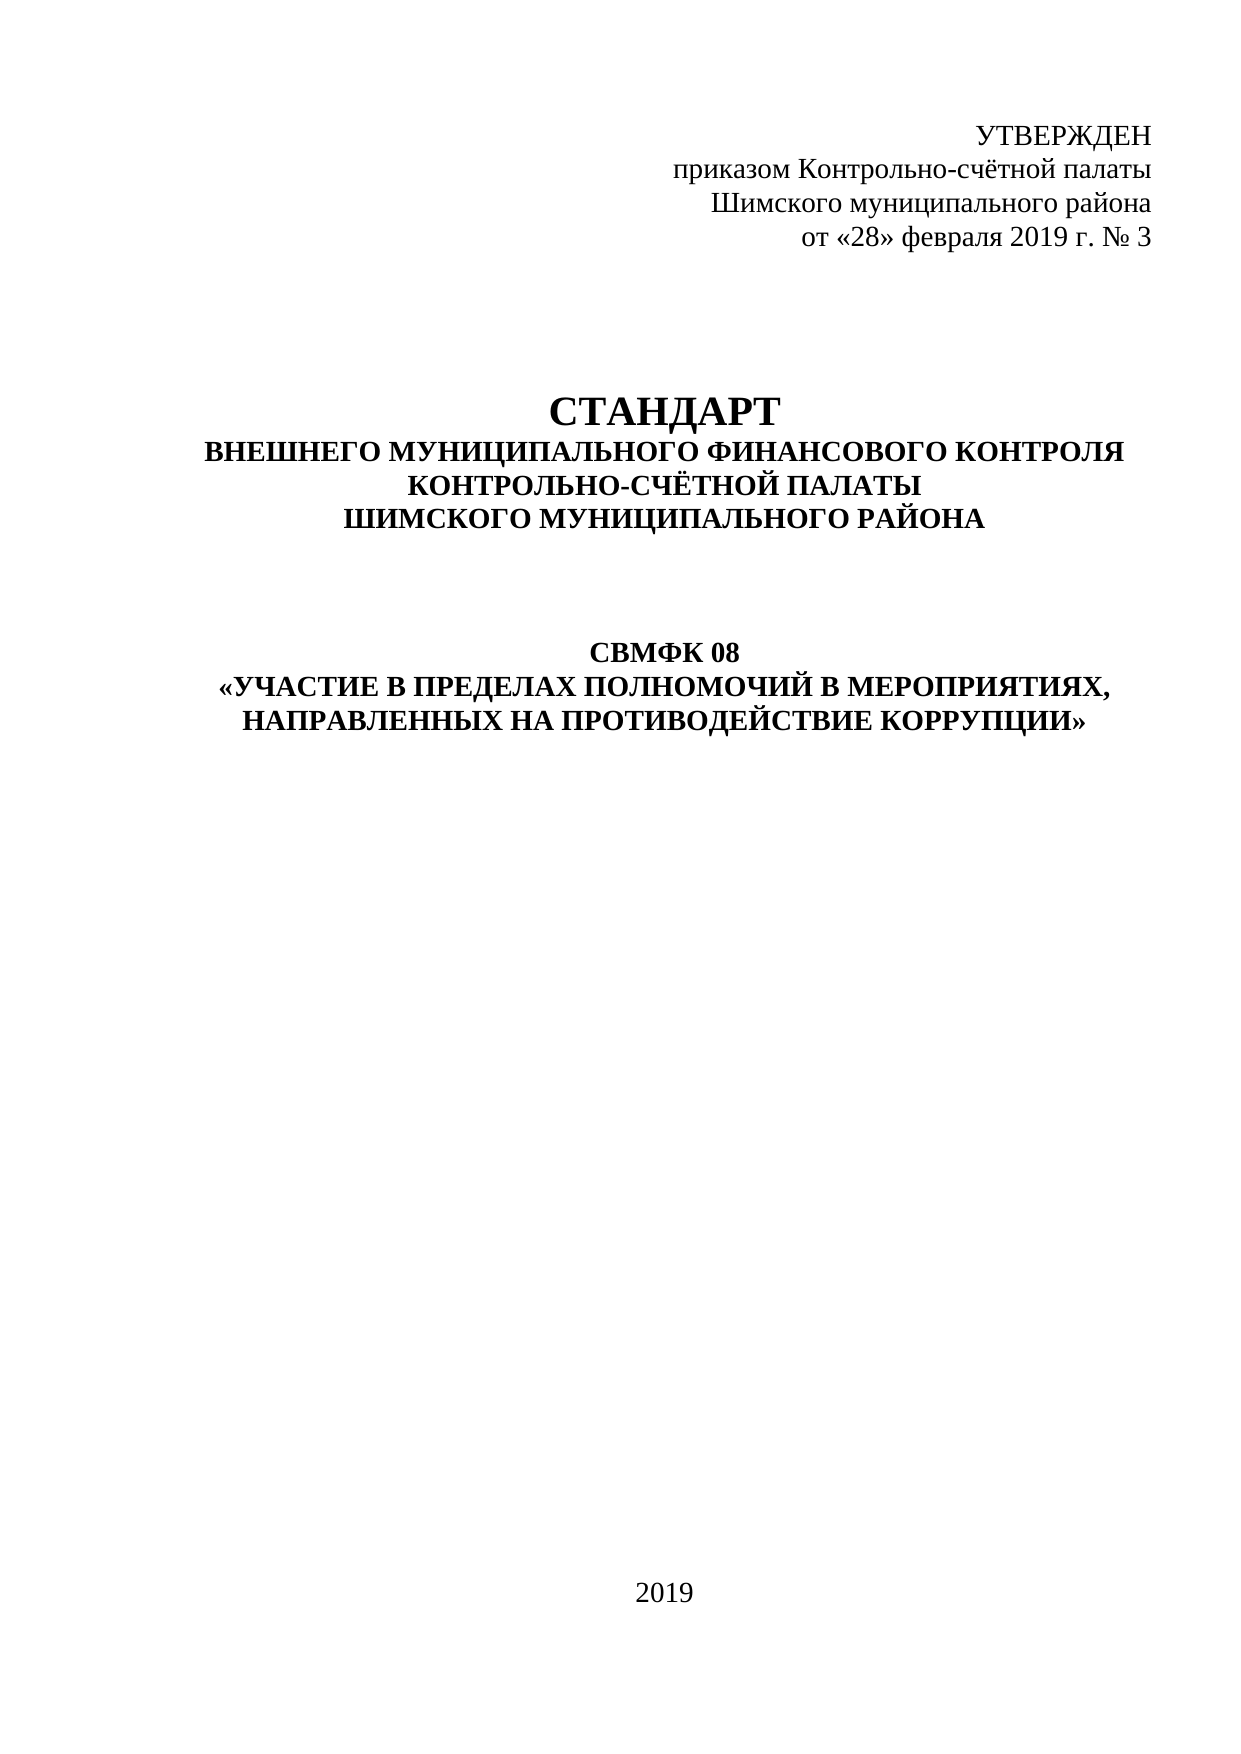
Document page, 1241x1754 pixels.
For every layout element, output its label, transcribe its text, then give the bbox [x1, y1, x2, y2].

text от «28» февраля 2019 г. № 3 [177, 219, 1152, 252]
text СВМФК 08 [177, 636, 1152, 669]
text «УЧАСТИЕ В ПРЕДЕЛАХ ПОЛНОМОЧИЙ В МЕРОПРИЯТИЯХ, НАПРАВЛЕННЫХ НА ПРОТИВОДЕЙСТВИЕ КОРРУПЦИИ» [177, 669, 1152, 736]
text ШИМСКОГО МУНИЦИПАЛЬНОГО РАЙОНА [177, 501, 1152, 535]
text СТАНДАРТ [177, 386, 1152, 434]
text КОНТРОЛЬНО-СЧЁТНОЙ ПАЛАТЫ [177, 468, 1152, 501]
text ВНЕШНЕГО МУНИЦИПАЛЬНОГО ФИНАНСОВОГО КОНТРОЛЯ [177, 434, 1152, 468]
text 2019 [177, 1575, 1152, 1608]
text УТВЕРЖДЕН [693, 118, 1152, 152]
text приказом Контрольно-счётной палаты Шимского муниципального района [650, 152, 1152, 219]
